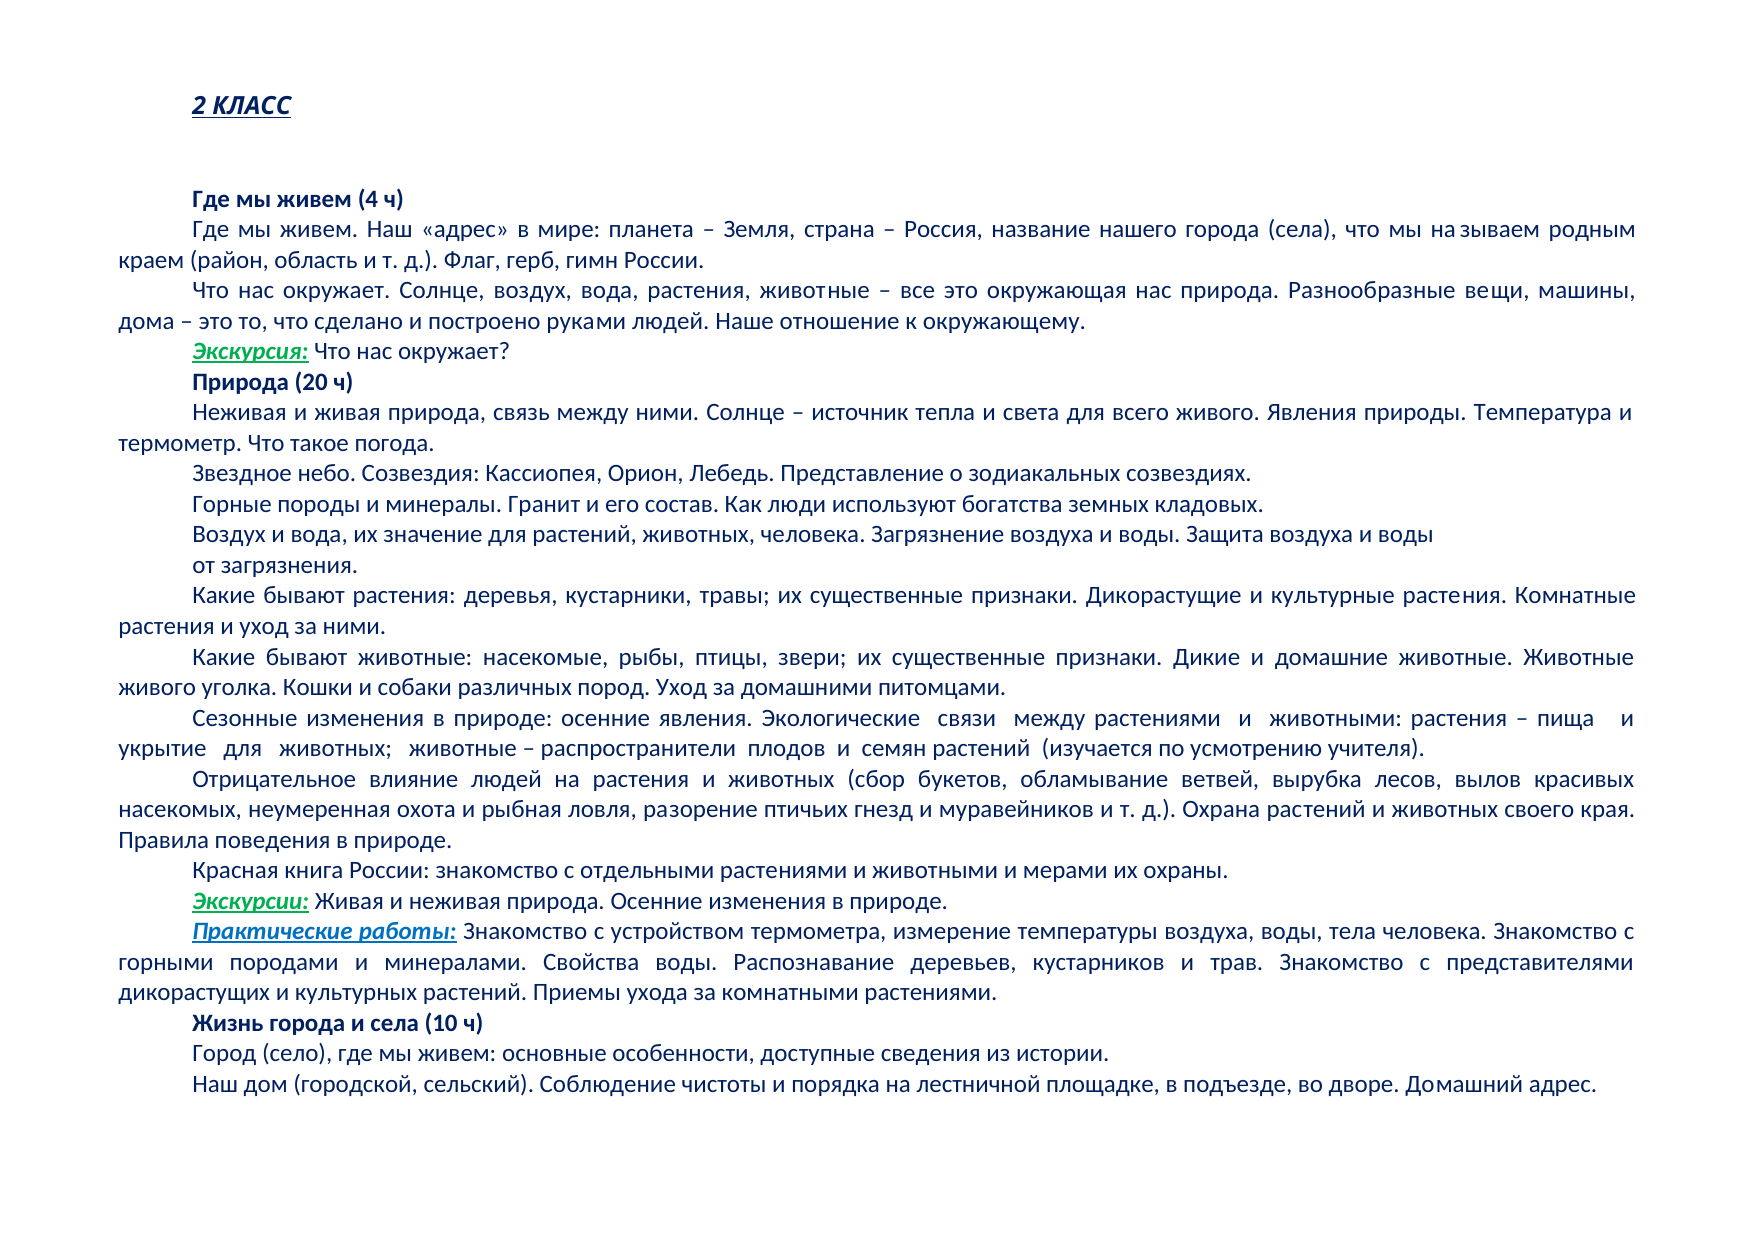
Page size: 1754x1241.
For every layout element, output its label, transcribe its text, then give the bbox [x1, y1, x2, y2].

text Экскурсии: Живая и неживая природа. Осенние изменения в природе. [118, 885, 1636, 915]
text Звездное небо. Созвездия: Кассиопея, Орион, Лебедь. Представление о зодиакальных созвездиях. [118, 458, 1636, 488]
text Неживая и живая природа, связь между ними. Солнце – источник тепла и света для всего живого. Явления природы. Температура и термометр. Что такое погода. [118, 397, 1636, 458]
text Наш дом (городской, сельский). Соблюдение чистоты и порядка на лестничной площадке, в подъезде, во дворе. Домашний адрес. [118, 1068, 1636, 1098]
text Экскурсия: Что нас окружает? [118, 336, 1636, 366]
text Природа (20 ч) [118, 366, 1636, 397]
text от загрязнения. [118, 549, 1636, 580]
text Где мы живем (4 ч) [118, 183, 1636, 213]
text Какие бывают растения: деревья, кустарники, травы; их существенные признаки. Дикорастущие и культурные растения. Комнатные растения и уход за ними. [118, 580, 1636, 641]
text Воздух и вода, их значение для растений, животных, человека. Загрязнение воздуха и воды. Защита воздуха и воды [118, 519, 1636, 549]
text Где мы живем. Наш «адрес» в мире: планета – Земля, страна – Россия, название нашего города (села), что мы называем родным краем (район, область и т. д.). Флаг, герб, гимн России. [118, 213, 1636, 274]
text Красная книга России: знакомство с отдельными растениями и животными и мерами их охраны. [118, 854, 1636, 885]
text Какие бывают животные: насекомые, рыбы, птицы, звери; их существенные признаки. Дикие и домашние животные. Животные живого уголка. Кошки и собаки различных пород. Уход за домашними питомцами. [118, 641, 1636, 702]
text 2 КЛАСС [118, 88, 1636, 122]
text Горные породы и минералы. Гранит и его состав. Как люди используют богатства земных кладовых. [118, 488, 1636, 519]
text Что нас окружает. Солнце, воздух, вода, растения, животные – все это окружающая нас природа. Разнообразные вещи, машины, дома – это то, что сделано и построено руками людей. Наше отношение к окружающему. [118, 274, 1636, 336]
text Отрицательное влияние людей на растения и животных (сбор букетов, обламывание ветвей, вырубка лесов, вылов красивых насекомых, неумеренная охота и рыбная ловля, разорение птичьих гнезд и муравейников и т. д.). Охрана растений и животных своего края. Правила поведения в природе. [118, 763, 1636, 854]
text Сезонные изменения в природе: осенние явления. Экологические связи между растениями и животными: растения – пища и укрытие для животных; животные – распространители плодов и семян растений (изучается по усмотрению учителя). [118, 702, 1636, 763]
text Практические работы: Знакомство с устройством термометра, измерение температуры воздуха, воды, тела человека. Знакомство с горными породами и минералами. Свойства воды. Распознавание деревьев, кустарников и трав. Знакомство с представителями дикорастущих и культурных растений. Приемы ухода за комнатными растениями. [118, 915, 1636, 1007]
text Жизнь города и села (10 ч) [118, 1007, 1636, 1037]
text Город (село), где мы живем: основные особенности, доступные сведения из истории. [118, 1037, 1636, 1068]
